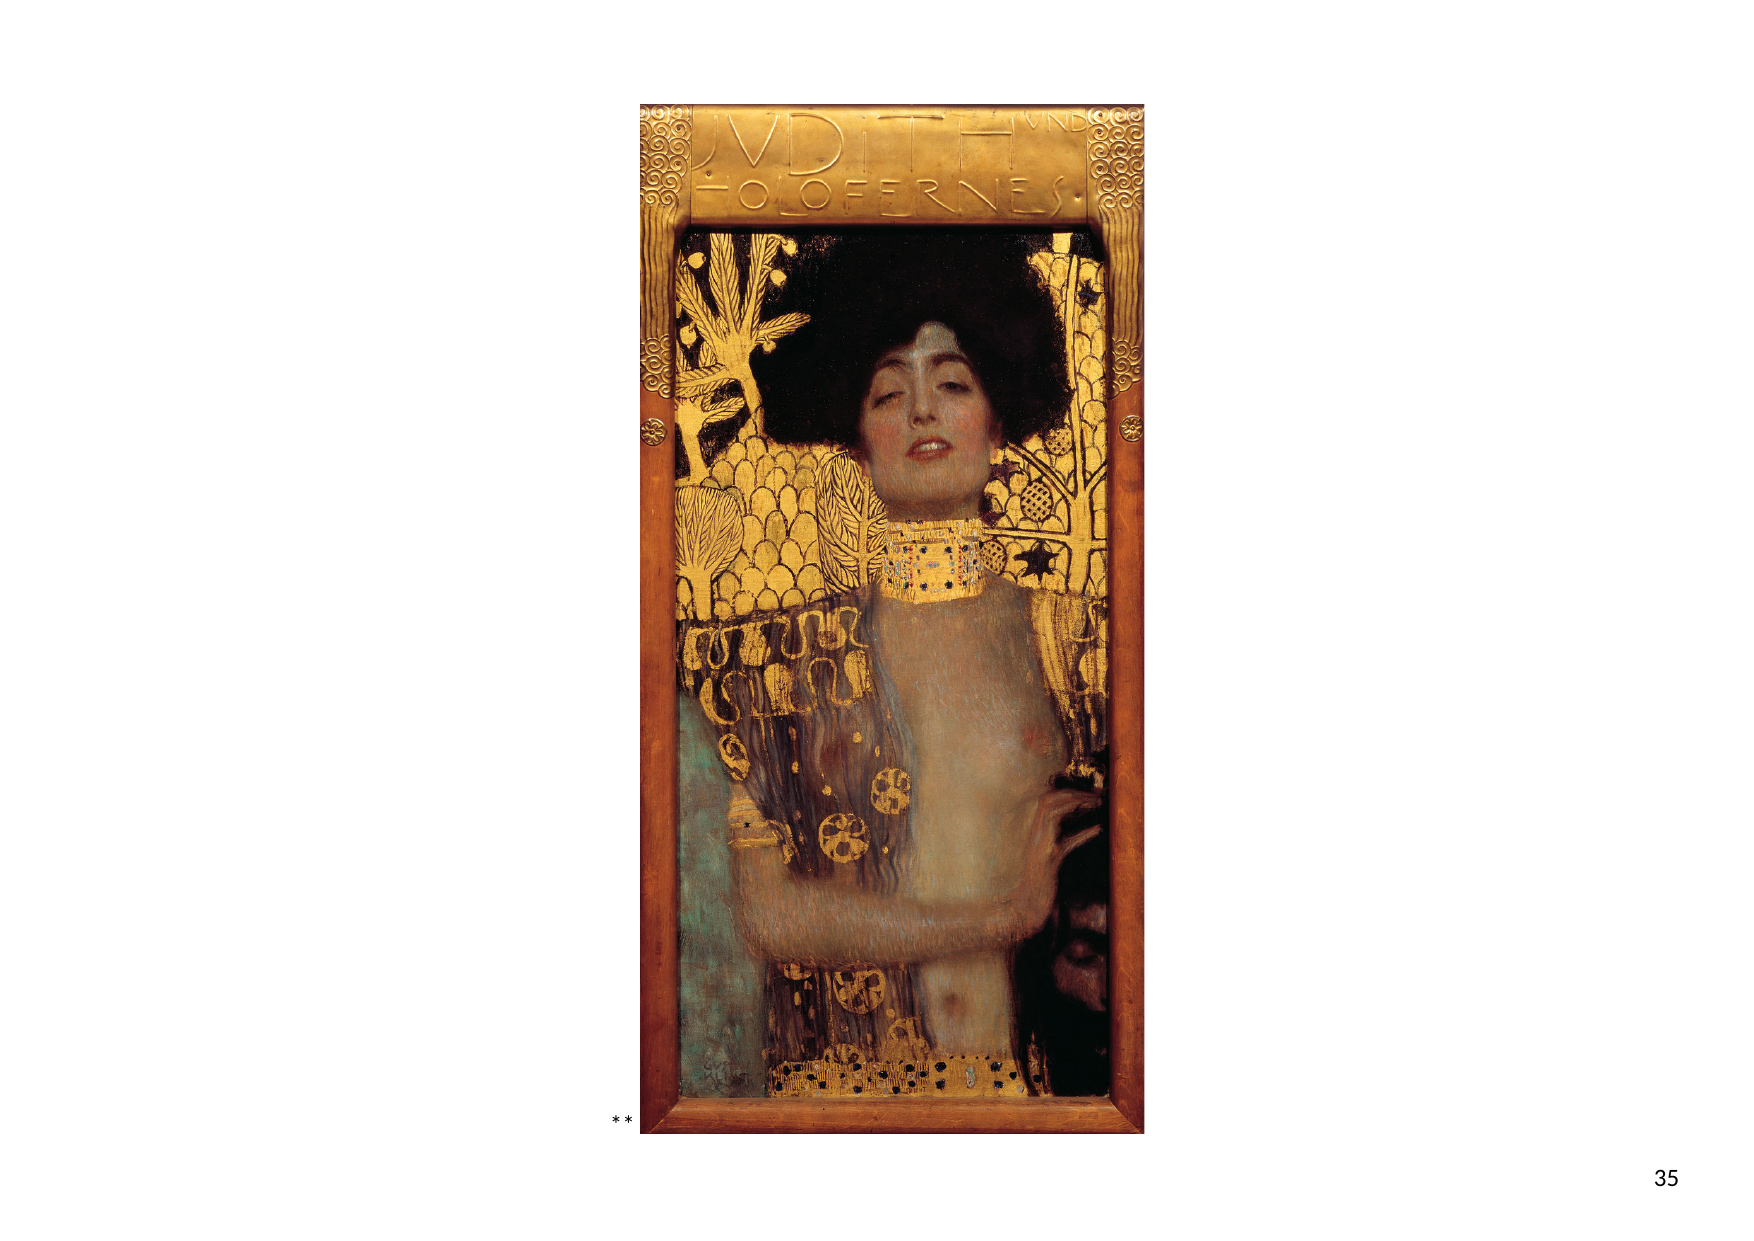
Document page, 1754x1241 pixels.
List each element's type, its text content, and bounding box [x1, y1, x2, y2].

picture [640, 104, 1145, 1134]
